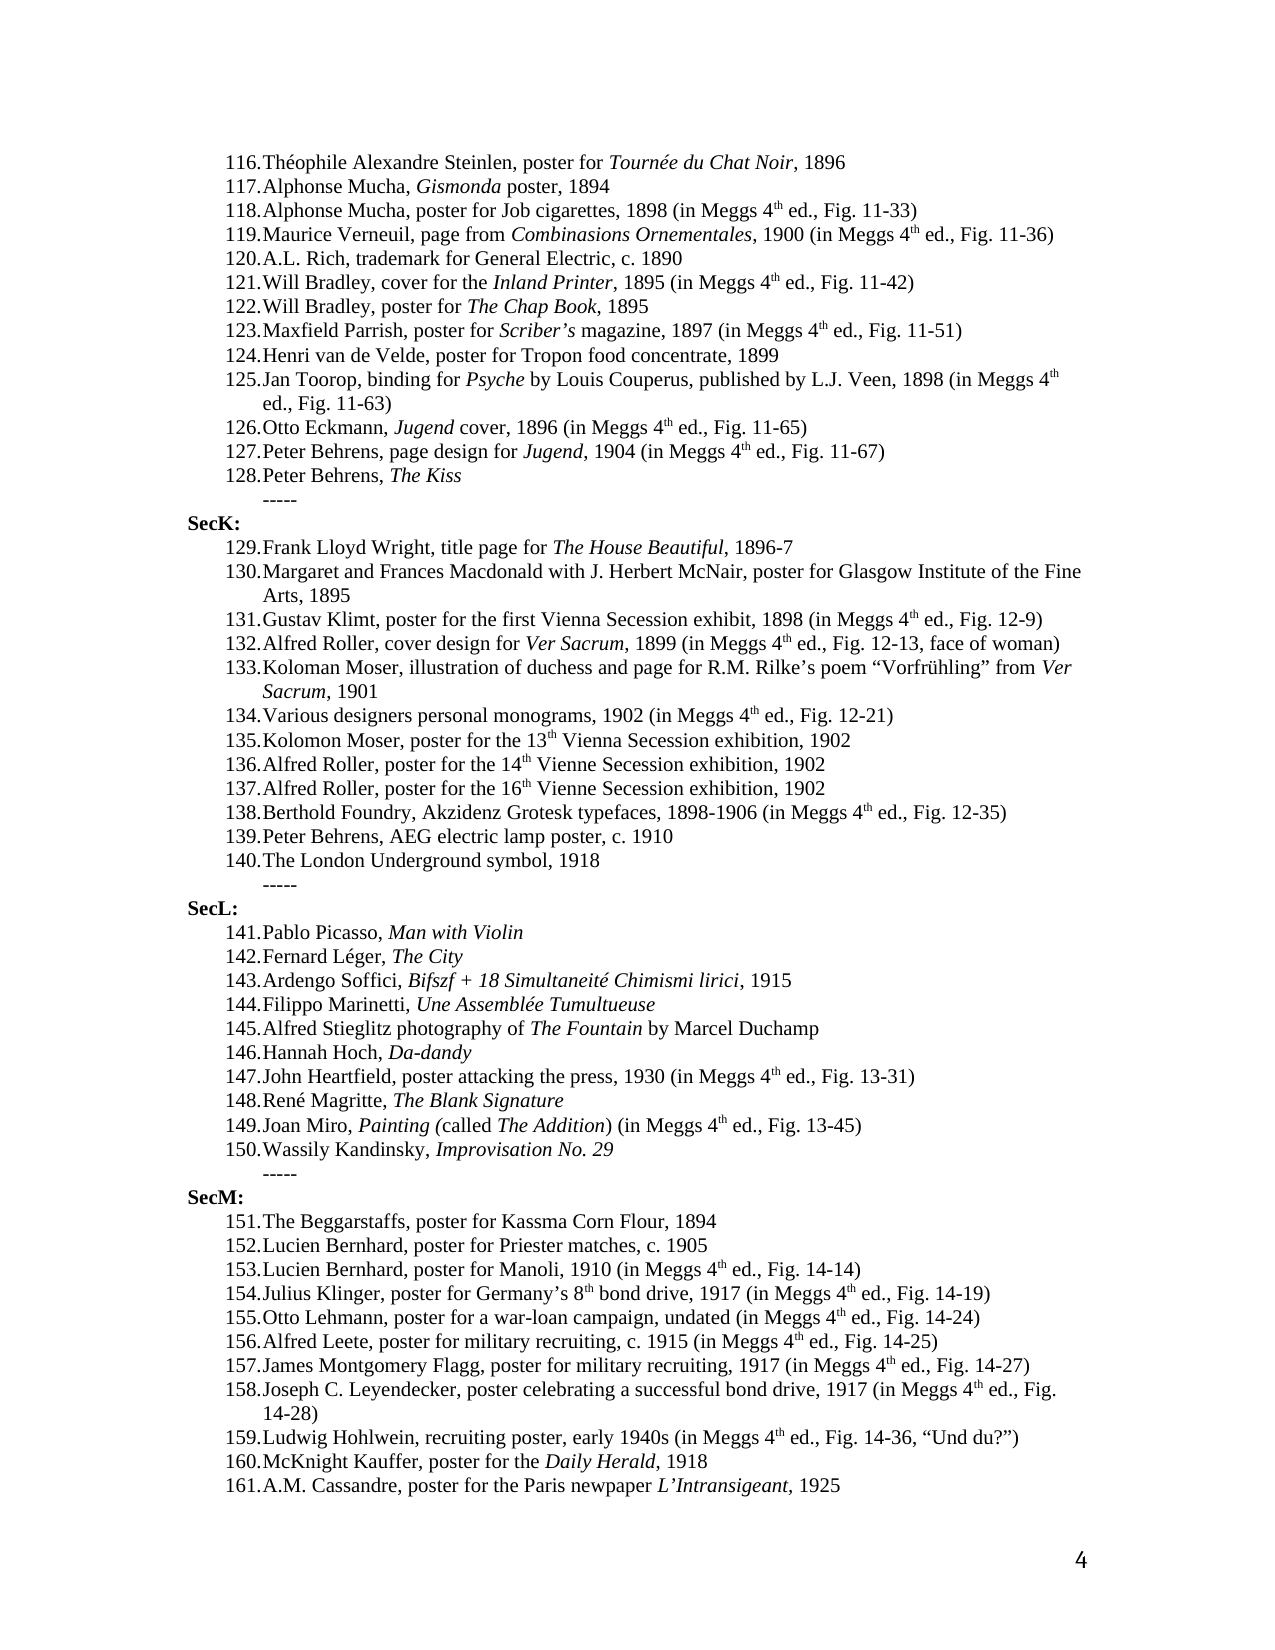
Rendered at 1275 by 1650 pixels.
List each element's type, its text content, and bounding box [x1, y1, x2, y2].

list Gustav Klimt, poster for the first Vienna Secession exhibit, 1898 (in Meggs 4th ed., Fig. 12-9) [225, 607, 1087, 631]
list Kolomon Moser, poster for the 13th Vienna Secession exhibition, 1902 [225, 727, 1087, 752]
text SecK: [187, 511, 1087, 535]
list Hannah Hoch, Da-dandy [225, 1040, 1087, 1064]
list Alphonse Mucha, poster for Job cigarettes, 1898 (in Meggs 4th ed., Fig. 11-33) [225, 198, 1087, 222]
list Joan Miro, Painting (called The Addition) (in Meggs 4th ed., Fig. 13-45) [225, 1112, 1087, 1137]
list Margaret and Frances Macdonald with J. Herbert McNair, poster for Glasgow Institute of the Fine Arts, 1895 [225, 559, 1087, 607]
list Otto Eckmann, Jugend cover, 1896 (in Meggs 4th ed., Fig. 11-65) [225, 415, 1087, 439]
list Ludwig Hohlwein, recruiting poster, early 1940s (in Meggs 4th ed., Fig. 14-36, “Und du?”) [225, 1425, 1087, 1449]
list Maxfield Parrish, poster for Scriber’s magazine, 1897 (in Meggs 4th ed., Fig. 11-51) [225, 318, 1087, 342]
list A.L. Rich, trademark for General Electric, c. 1890 [225, 246, 1087, 270]
list Lucien Bernhard, poster for Priester matches, c. 1905 [225, 1233, 1087, 1257]
list Henri van de Velde, poster for Tropon food concentrate, 1899 [225, 342, 1087, 367]
list John Heartfield, poster attacking the press, 1930 (in Meggs 4th ed., Fig. 13-31) [225, 1064, 1087, 1088]
list Various designers personal monograms, 1902 (in Meggs 4th ed., Fig. 12-21) [225, 703, 1087, 727]
list Berthold Foundry, Akzidenz Grotesk typefaces, 1898-1906 (in Meggs 4th ed., Fig. 12-35) [225, 800, 1087, 824]
list McKnight Kauffer, poster for the Daily Herald, 1918 [225, 1449, 1087, 1473]
list Filippo Marinetti, Une Assemblée Tumultueuse [225, 992, 1087, 1016]
list Joseph C. Leyendecker, poster celebrating a successful bond drive, 1917 (in Meggs 4th ed., Fig. 14-28) [225, 1377, 1087, 1425]
list Fernard Léger, The City [225, 944, 1087, 968]
list René Magritte, The Blank Signature [225, 1088, 1087, 1112]
list Frank Lloyd Wright, title page for The House Beautiful, 1896-7 [225, 535, 1087, 559]
list Alfred Stieglitz photography of The Fountain by Marcel Duchamp [225, 1016, 1087, 1040]
list Will Bradley, cover for the Inland Printer, 1895 (in Meggs 4th ed., Fig. 11-42) [225, 270, 1087, 294]
list Alphonse Mucha, Gismonda poster, 1894 [225, 174, 1087, 198]
list Koloman Moser, illustration of duchess and page for R.M. Rilke’s poem “Vorfrühling” from Ver Sacrum, 1901 [225, 655, 1087, 703]
list Alfred Roller, poster for the 16th Vienne Secession exhibition, 1902 [225, 776, 1087, 800]
list Peter Behrens, page design for Jugend, 1904 (in Meggs 4th ed., Fig. 11-67) [225, 439, 1087, 463]
list Peter Behrens, The Kiss ----- [225, 463, 1087, 511]
list James Montgomery Flagg, poster for military recruiting, 1917 (in Meggs 4th ed., Fig. 14-27) [225, 1353, 1087, 1377]
list Pablo Picasso, Man with Violin [225, 920, 1087, 944]
list Alfred Roller, poster for the 14th Vienne Secession exhibition, 1902 [225, 752, 1087, 776]
text SecM: [187, 1185, 1087, 1209]
list Maurice Verneuil, page from Combinasions Ornementales, 1900 (in Meggs 4th ed., Fig. 11-36) [225, 222, 1087, 246]
list The London Underground symbol, 1918 ----- [225, 848, 1087, 896]
list Jan Toorop, binding for Psyche by Louis Couperus, published by L.J. Veen, 1898 (in Meggs 4th ed., Fig. 11-63) [225, 367, 1087, 415]
list Julius Klinger, poster for Germany’s 8th bond drive, 1917 (in Meggs 4th ed., Fig. 14-19) [225, 1281, 1087, 1305]
list Otto Lehmann, poster for a war-loan campaign, undated (in Meggs 4th ed., Fig. 14-24) [225, 1305, 1087, 1329]
list Lucien Bernhard, poster for Manoli, 1910 (in Meggs 4th ed., Fig. 14-14) [225, 1257, 1087, 1281]
list Will Bradley, poster for The Chap Book, 1895 [225, 294, 1087, 318]
list A.M. Cassandre, poster for the Paris newpaper L’Intransigeant, 1925 [225, 1473, 1087, 1497]
list Peter Behrens, AEG electric lamp poster, c. 1910 [225, 824, 1087, 848]
text SecL: [187, 896, 1087, 920]
list Ardengo Soffici, Bifszf + 18 Simultaneité Chimismi lirici, 1915 [225, 968, 1087, 992]
list Wassily Kandinsky, Improvisation No. 29 ----- [225, 1137, 1087, 1185]
list Théophile Alexandre Steinlen, poster for Tournée du Chat Noir, 1896 [225, 150, 1087, 174]
list The Beggarstaffs, poster for Kassma Corn Flour, 1894 [225, 1209, 1087, 1233]
list Alfred Leete, poster for military recruiting, c. 1915 (in Meggs 4th ed., Fig. 14-25) [225, 1329, 1087, 1353]
list Alfred Roller, cover design for Ver Sacrum, 1899 (in Meggs 4th ed., Fig. 12-13, face of woman) [225, 631, 1087, 655]
